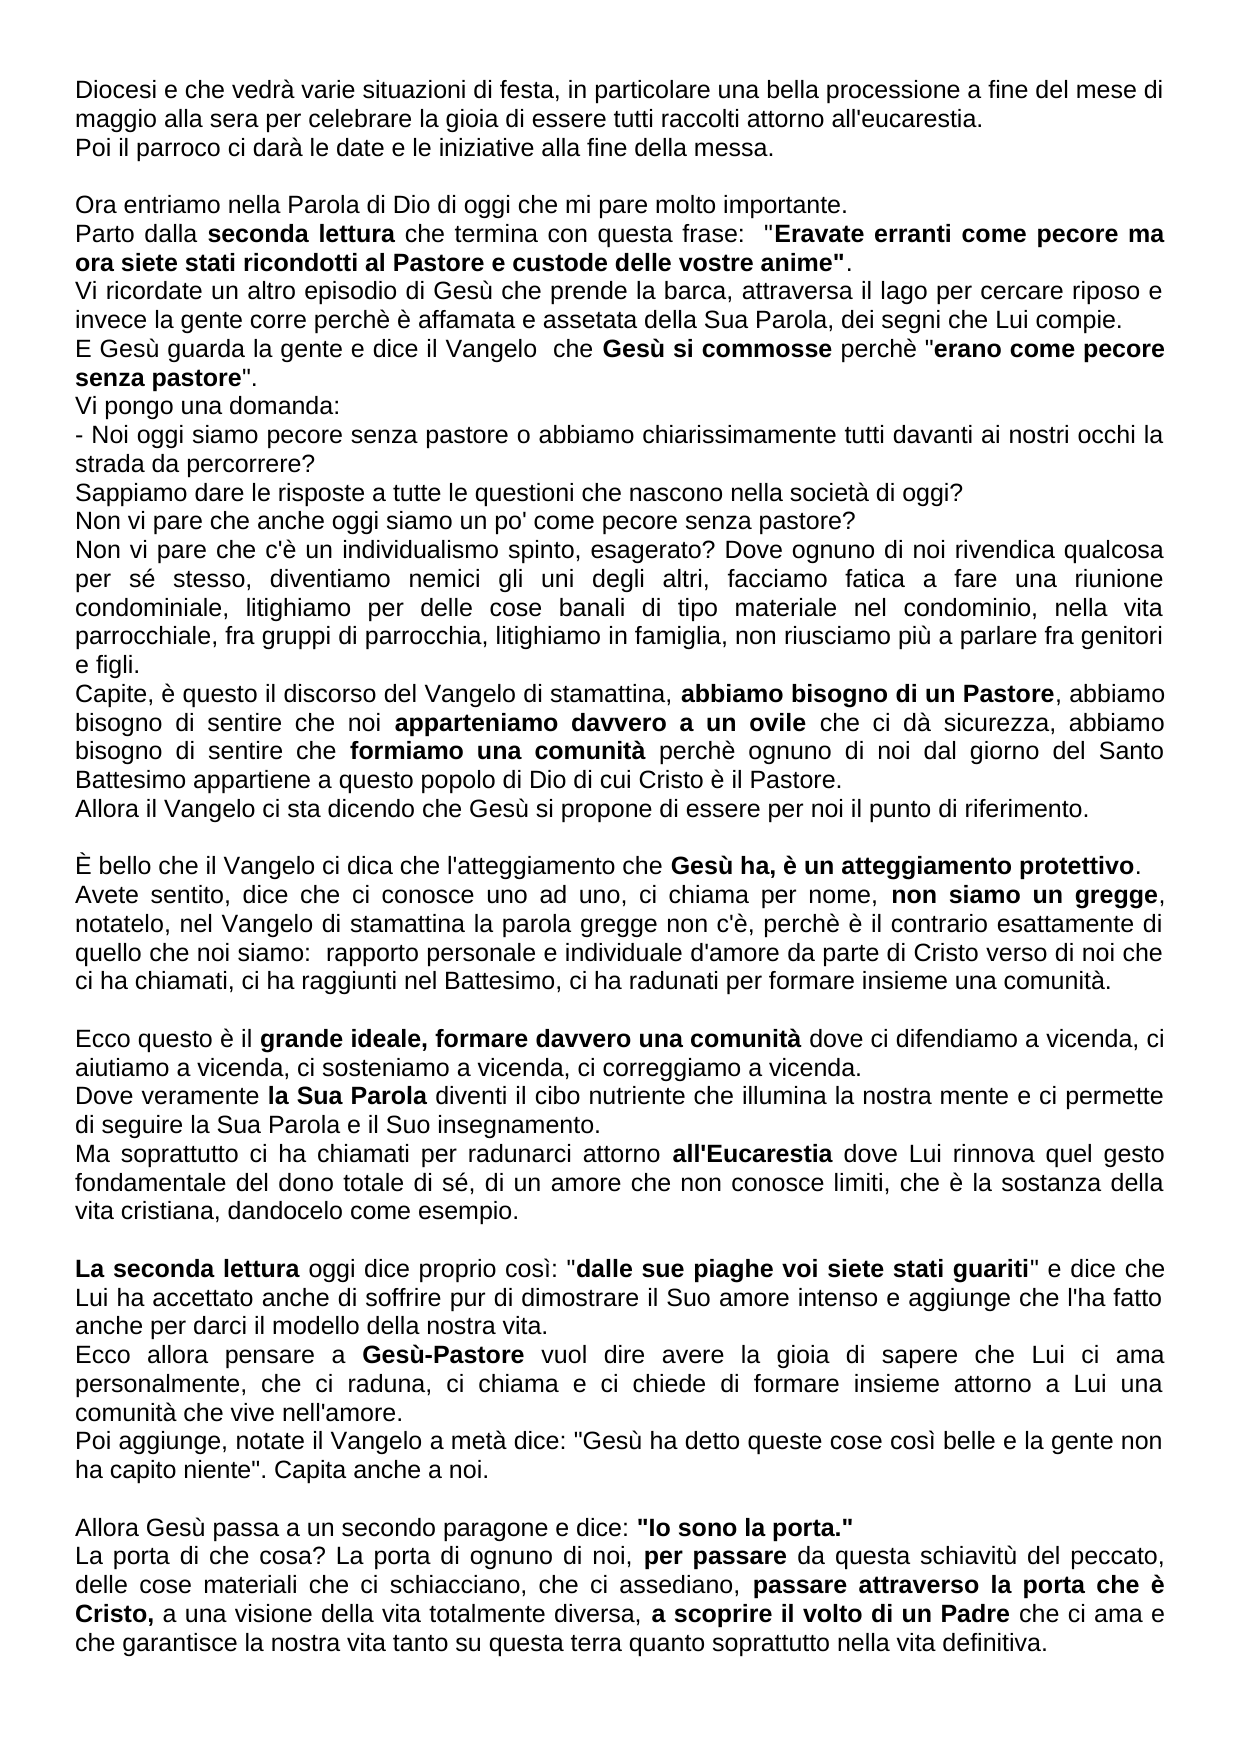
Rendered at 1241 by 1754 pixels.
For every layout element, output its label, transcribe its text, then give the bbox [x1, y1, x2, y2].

text Sappiamo dare le risposte a tutte le questioni che nascono nella società di oggi? [75, 477, 1165, 506]
text Parto dalla seconda lettura che termina con questa frase: "Eravate erranti come pecore ma ora siete stati ricondotti al Pastore e custode delle vostre anime". [75, 219, 1165, 276]
text È bello che il Vangelo ci dica che l'atteggiamento che Gesù ha, è un atteggiamento protettivo. [75, 851, 1165, 880]
text Poi aggiunge, notate il Vangelo a metà dice: "Gesù ha detto queste cose così belle e la gente non ha capito niente". Capita anche a noi. [75, 1426, 1165, 1484]
text - Noi oggi siamo pecore senza pastore o abbiamo chiarissimamente tutti davanti ai nostri occhi la strada da percorrere? [75, 420, 1165, 477]
text E Gesù guarda la gente e dice il Vangelo che Gesù si commosse perchè "erano come pecore senza pastore". [75, 334, 1165, 391]
text Vi ricordate un altro episodio di Gesù che prende la barca, attraversa il lago per cercare riposo e invece la gente corre perchè è affamata e assetata della Sua Parola, dei segni che Lui compie. [75, 276, 1165, 334]
text Ecco allora pensare a Gesù-Pastore vuol dire avere la gioia di sapere che Lui ci ama personalmente, che ci raduna, ci chiama e ci chiede di formare insieme attorno a Lui una comunità che vive nell'amore. [75, 1340, 1165, 1426]
text Ora entriamo nella Parola di Dio di oggi che mi pare molto importante. [75, 190, 1165, 219]
text La seconda lettura oggi dice proprio così: "dalle sue piaghe voi siete stati guariti" e dice che Lui ha accettato anche di soffrire pur di dimostrare il Suo amore intenso e aggiunge che l'ha fatto anche per darci il modello della nostra vita. [75, 1254, 1165, 1340]
text Ma soprattutto ci ha chiamati per radunarci attorno all'Eucarestia dove Lui rinnova quel gesto fondamentale del dono totale di sé, di un amore che non conosce limiti, che è la sostanza della vita cristiana, dandocelo come esempio. [75, 1139, 1165, 1225]
text Allora il Vangelo ci sta dicendo che Gesù si propone di essere per noi il punto di riferimento. [75, 794, 1165, 822]
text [75, 75, 1165, 132]
text Dove veramente la Sua Parola diventi il cibo nutriente che illumina la nostra mente e ci permette di seguire la Sua Parola e il Suo insegnamento. [75, 1081, 1165, 1139]
text Ecco questo è il grande ideale, formare davvero una comunità dove ci difendiamo a vicenda, ci aiutiamo a vicenda, ci sosteniamo a vicenda, ci correggiamo a vicenda. [75, 1024, 1165, 1081]
text Capite, è questo il discorso del Vangelo di stamattina, abbiamo bisogno di un Pastore, abbiamo bisogno di sentire che noi apparteniamo davvero a un ovile che ci dà sicurezza, abbiamo bisogno di sentire che formiamo una comunità perchè ognuno di noi dal giorno del Santo Battesimo appartiene a questo popolo di Dio di cui Cristo è il Pastore. [75, 679, 1165, 794]
text Non vi pare che c'è un individualismo spinto, esagerato? Dove ognuno di noi rivendica qualcosa per sé stesso, diventiamo nemici gli uni degli altri, facciamo fatica a fare una riunione condominiale, litighiamo per delle cose banali di tipo materiale nel condominio, nella vita parrocchiale, fra gruppi di parrocchia, litighiamo in famiglia, non riusciamo più a parlare fra genitori e figli. [75, 535, 1165, 679]
text La porta di che cosa? La porta di ognuno di noi, per passare da questa schiavitù del peccato, delle cose materiali che ci schiacciano, che ci assediano, passare attraverso la porta che è Cristo, a una visione della vita totalmente diversa, a scoprire il volto di un Padre che ci ama e che garantisce la nostra vita tanto su questa terra quanto soprattutto nella vita definitiva. [75, 1541, 1165, 1656]
text Poi il parroco ci darà le date e le iniziative alla fine della messa. [75, 132, 1165, 161]
text Avete sentito, dice che ci conosce uno ad uno, ci chiama per nome, non siamo un gregge, notatelo, nel Vangelo di stamattina la parola gregge non c'è, perchè è il contrario esattamente di quello che noi siamo: rapporto personale e individuale d'amore da parte di Cristo verso di noi che ci ha chiamati, ci ha raggiunti nel Battesimo, ci ha radunati per formare insieme una comunità. [75, 880, 1165, 995]
text Vi pongo una domanda: [75, 391, 1165, 420]
text Non vi pare che anche oggi siamo un po' come pecore senza pastore? [75, 506, 1165, 535]
text Allora Gesù passa a un secondo paragone e dice: "Io sono la porta." [75, 1512, 1165, 1541]
